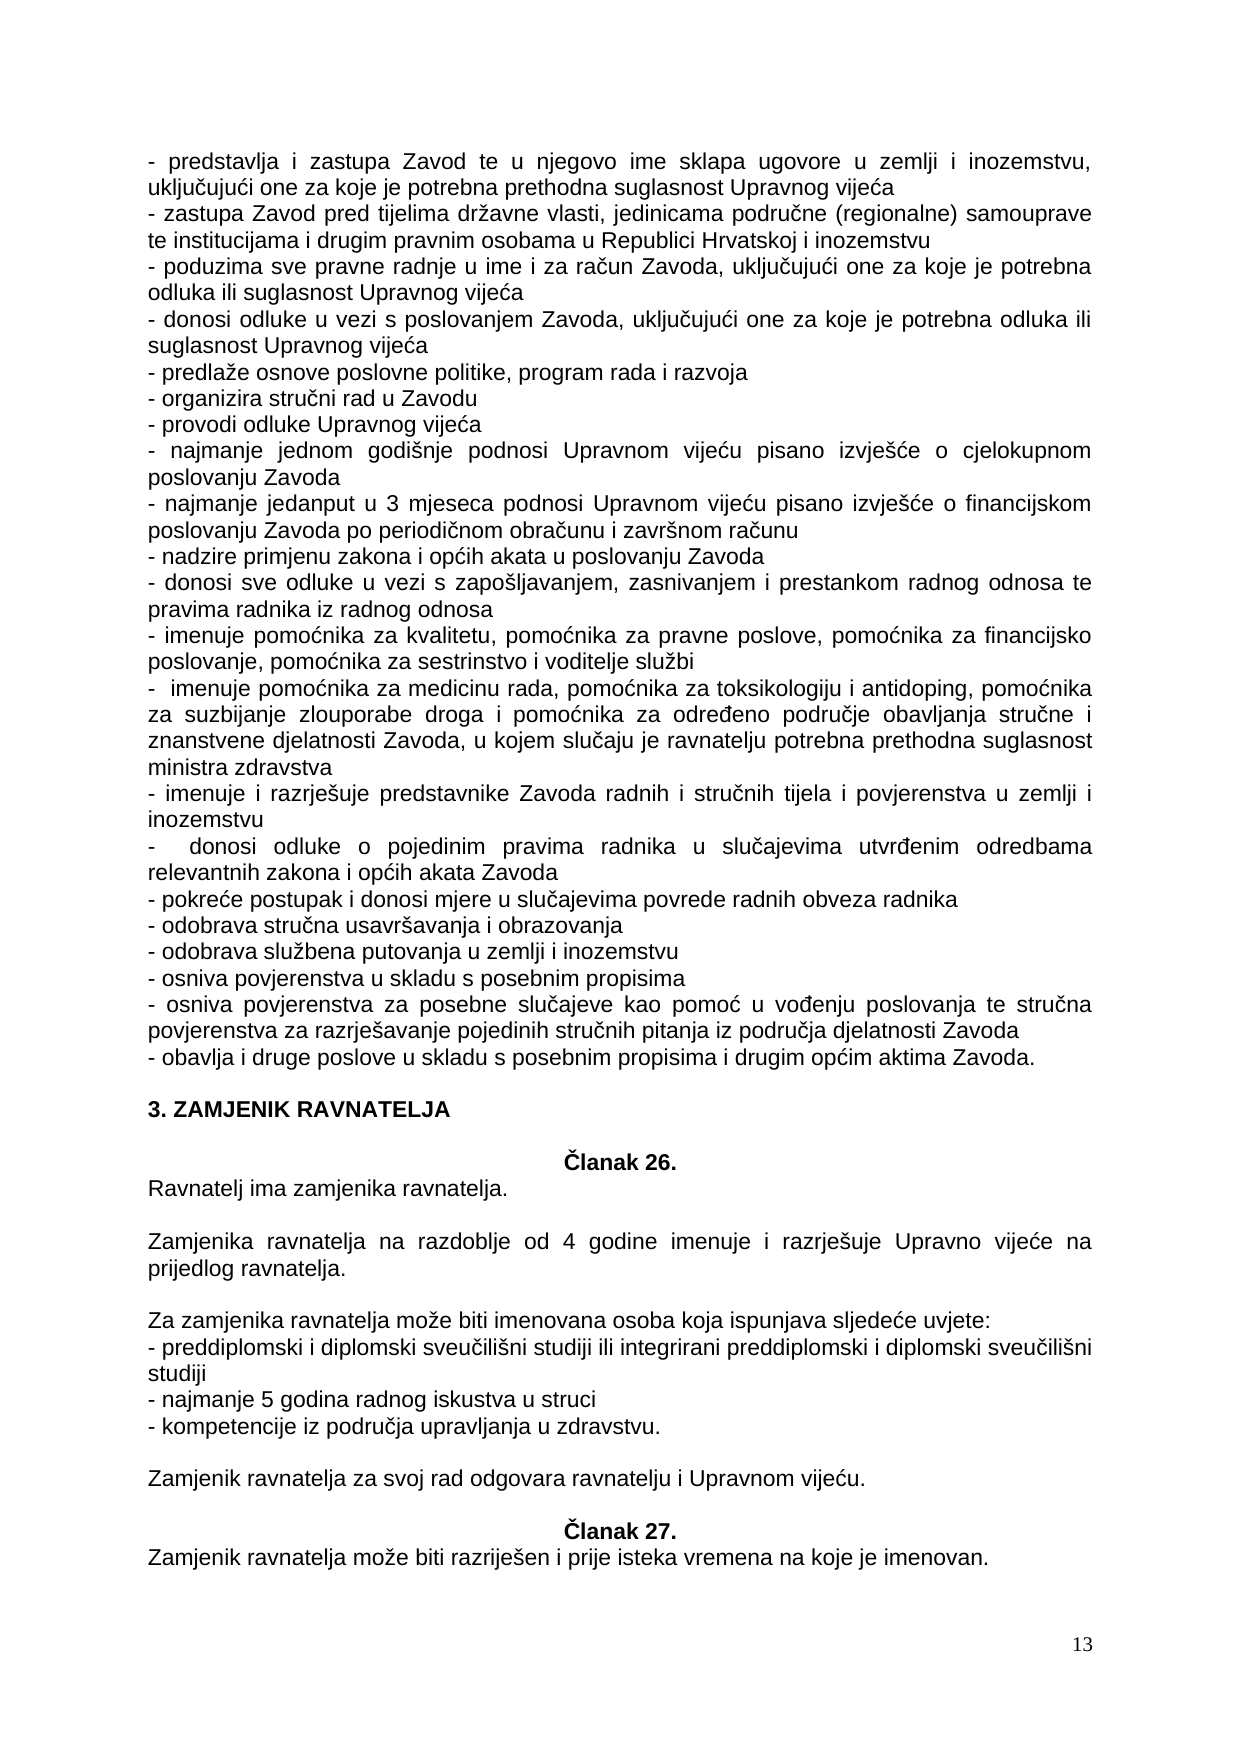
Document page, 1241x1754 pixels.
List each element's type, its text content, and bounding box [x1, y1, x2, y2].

text - predlaže osnove poslovne politike, program rada i razvoja [148, 358, 1093, 385]
text - provodi odluke Upravnog vijeća [148, 411, 1093, 437]
text - imenuje pomoćnika za kvalitetu, pomoćnika za pravne poslove, pomoćnika za financijsko poslovanje, pomoćnika za sestrinstvo i voditelje službi [148, 622, 1093, 675]
text Zamjenik ravnatelja može biti razriješen i prije isteka vremena na koje je imenovan. [148, 1544, 1093, 1571]
text - pokreće postupak i donosi mjere u slučajevima povrede radnih obveza radnika [148, 886, 1093, 912]
text - donosi odluke o pojedinim pravima radnika u slučajevima utvrđenim odredbama relevantnih zakona i općih akata Zavoda [148, 833, 1093, 886]
text - organizira stručni rad u Zavodu [148, 385, 1093, 411]
text - najmanje jedanput u 3 mjeseca podnosi Upravnom vijeću pisano izvješće o financijskom poslovanju Zavoda po periodičnom obračunu i završnom računu [148, 490, 1093, 543]
text - preddiplomski i diplomski sveučilišni studiji ili integrirani preddiplomski i diplomski sveučilišni studiji [148, 1333, 1093, 1386]
text - obavlja i druge poslove u skladu s posebnim propisima i drugim općim aktima Zavoda. [148, 1044, 1093, 1070]
text - donosi odluke u vezi s poslovanjem Zavoda, uključujući one za koje je potrebna odluka ili suglasnost Upravnog vijeća [148, 306, 1093, 358]
text - odobrava stručna usavršavanja i obrazovanja [148, 912, 1093, 938]
text - osniva povjerenstva u skladu s posebnim propisima [148, 964, 1093, 991]
text 3. ZAMJENIK RAVNATELJA [148, 1096, 1093, 1123]
text Članak 27. [148, 1518, 1093, 1544]
text Zamjenika ravnatelja na razdoblje od 4 godine imenuje i razrješuje Upravno vijeće na prijedlog ravnatelja. [148, 1228, 1093, 1281]
text - najmanje jednom godišnje podnosi Upravnom vijeću pisano izvješće o cjelokupnom poslovanju Zavoda [148, 437, 1093, 490]
text Zamjenik ravnatelja za svoj rad odgovara ravnatelju i Upravnom vijeću. [148, 1465, 1093, 1492]
text - imenuje pomoćnika za medicinu rada, pomoćnika za toksikologiju i antidoping, pomoćnika za suzbijanje zlouporabe droga i pomoćnika za određeno područje obavljanja stručne i znanstvene djelatnosti Zavoda, u kojem slučaju je ravnatelju potrebna prethodna suglasnost ministra zdravstva [148, 675, 1093, 780]
text - zastupa Zavod pred tijelima državne vlasti, jedinicama područne (regionalne) samouprave te institucijama i drugim pravnim osobama u Republici Hrvatskoj i inozemstvu [148, 200, 1093, 253]
text - predstavlja i zastupa Zavod te u njegovo ime sklapa ugovore u zemlji i inozemstvu, uključujući one za koje je potrebna prethodna suglasnost Upravnog vijeća [148, 148, 1093, 200]
text - osniva povjerenstva za posebne slučajeve kao pomoć u vođenju poslovanja te stručna povjerenstva za razrješavanje pojedinih stručnih pitanja iz područja djelatnosti Zavoda [148, 991, 1093, 1044]
text Članak 26. [148, 1149, 1093, 1175]
text Ravnatelj ima zamjenika ravnatelja. [148, 1175, 1093, 1202]
text - imenuje i razrješuje predstavnike Zavoda radnih i stručnih tijela i povjerenstva u zemlji i inozemstvu [148, 780, 1093, 833]
text - donosi sve odluke u vezi s zapošljavanjem, zasnivanjem i prestankom radnog odnosa te pravima radnika iz radnog odnosa [148, 569, 1093, 622]
text Za zamjenika ravnatelja može biti imenovana osoba koja ispunjava sljedeće uvjete: [148, 1307, 1093, 1333]
text - najmanje 5 godina radnog iskustva u struci [148, 1386, 1093, 1413]
text - odobrava službena putovanja u zemlji i inozemstvu [148, 938, 1093, 964]
text - kompetencije iz područja upravljanja u zdravstvu. [148, 1413, 1093, 1439]
text - poduzima sve pravne radnje u ime i za račun Zavoda, uključujući one za koje je potrebna odluka ili suglasnost Upravnog vijeća [148, 253, 1093, 306]
text - nadzire primjenu zakona i općih akata u poslovanju Zavoda [148, 543, 1093, 569]
